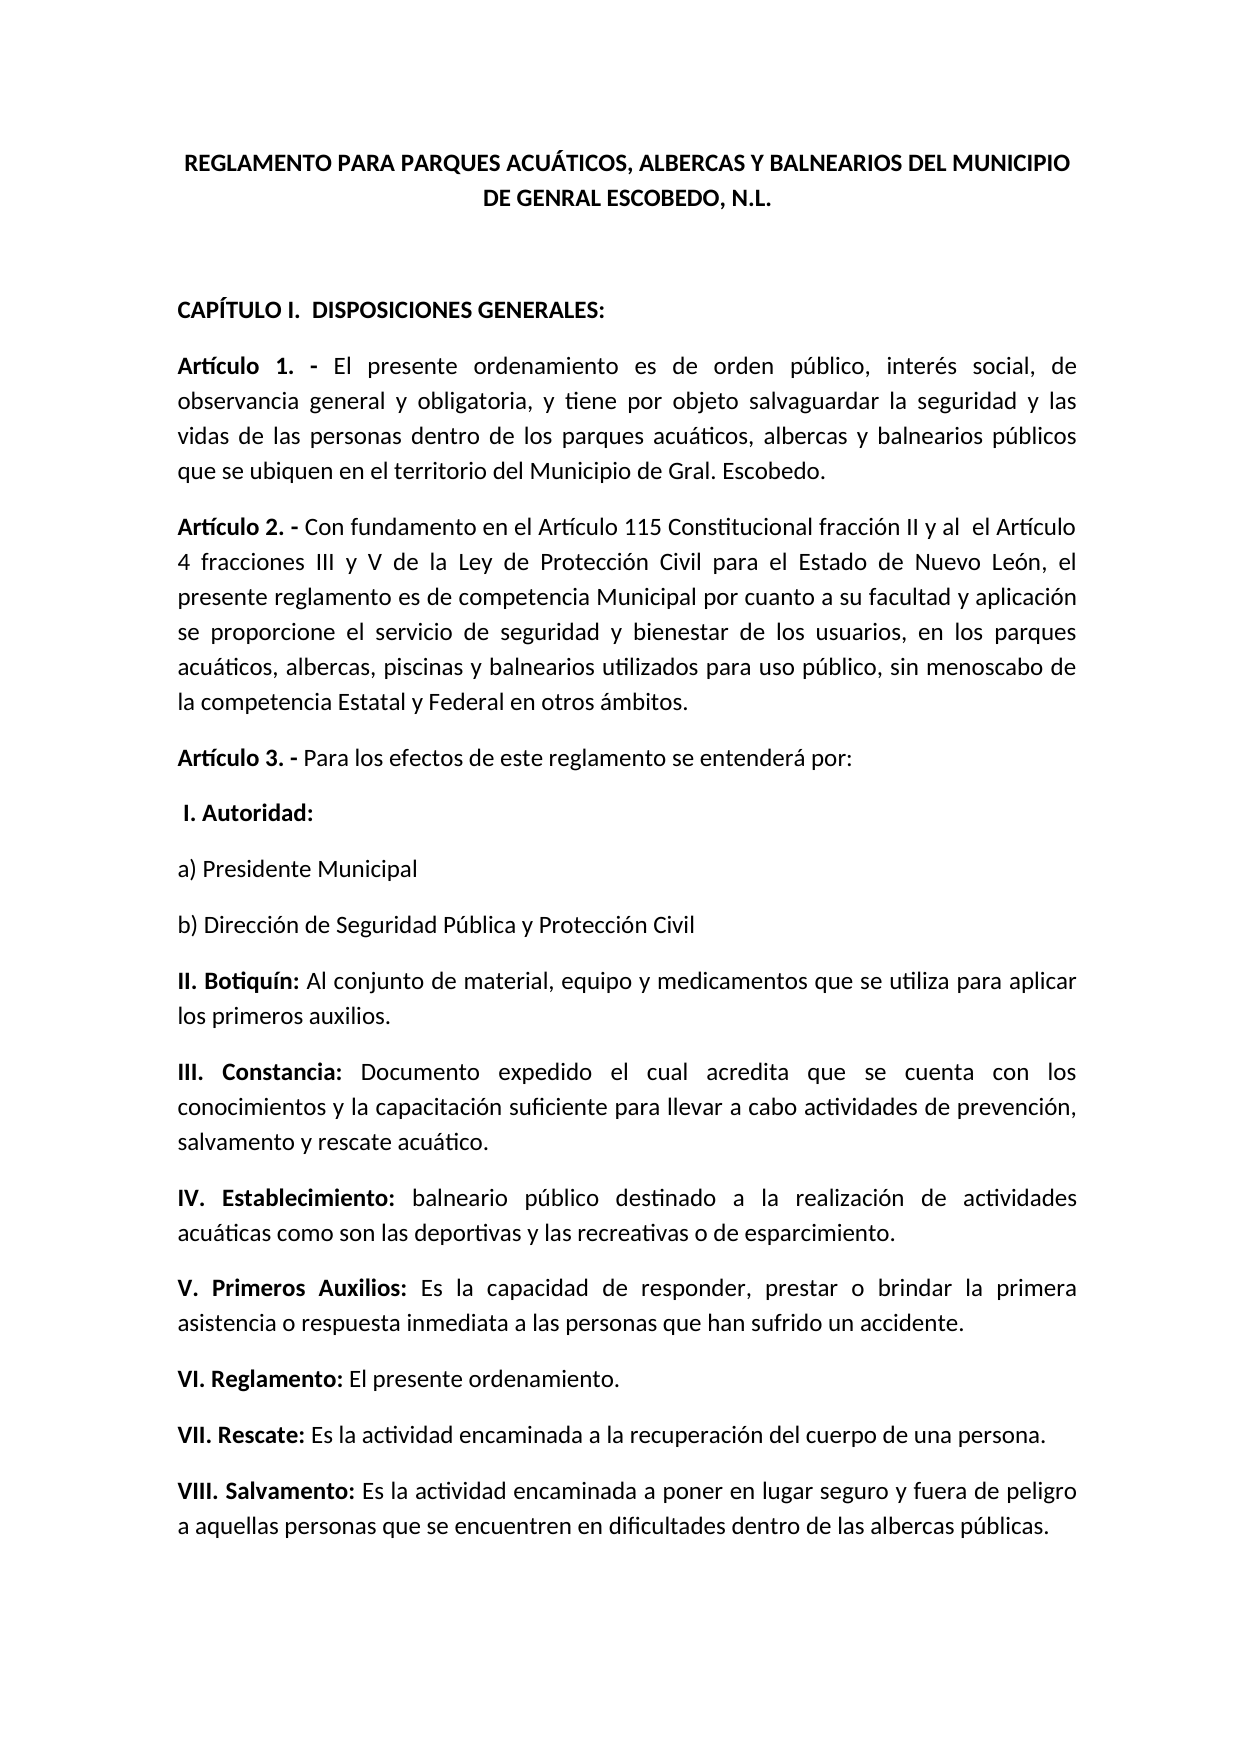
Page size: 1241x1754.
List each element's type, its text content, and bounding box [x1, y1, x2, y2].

text V. Primeros Auxilios: Es la capacidad de responder, prestar o brindar la primera asistencia o respuesta inmediata a las personas que han sufrido un accidente. [177, 1273, 1078, 1338]
text III. Constancia: Documento expedido el cual acredita que se cuenta con los conocimientos y la capacitación suficiente para llevar a cabo actividades de prevención, salvamento y rescate acuático. [177, 1056, 1078, 1156]
text IV. Establecimiento: balneario público destinado a la realización de actividades acuáticas como son las deportivas y las recreativas o de esparcimiento. [177, 1182, 1078, 1247]
text VI. Reglamento: El presente ordenamiento. [177, 1363, 1078, 1394]
text a) Presidente Municipal [177, 853, 1078, 884]
text VIII. Salvamento: Es la actividad encaminada a poner en lugar seguro y fuera de peligro a aquellas personas que se encuentren en dificultades dentro de las albercas públicas. [177, 1475, 1078, 1541]
text I. Autoridad: [177, 798, 1078, 828]
text Artículo 3. - Para los efectos de este reglamento se entenderá por: [177, 742, 1078, 772]
text REGLAMENTO PARA PARQUES ACUÁTICOS, ALBERCAS Y BALNEARIOS DEL MUNICIPIO DE GENRAL ESCOBEDO, N.L. [177, 148, 1078, 213]
text Artículo 2. - Con fundamento en el Artículo 115 Constitucional fracción II y al el Artículo 4 fracciones III y V de la Ley de Protección Civil para el Estado de Nuevo León, el presente reglamento es de competencia Municipal por cuanto a su facultad y aplicación se proporcione el servicio de seguridad y bienestar de los usuarios, en los parques acuáticos, albercas, piscinas y balnearios utilizados para uso público, sin menoscabo de la competencia Estatal y Federal en otros ámbitos. [177, 511, 1078, 716]
text b) Dirección de Seguridad Pública y Protección Civil [177, 909, 1078, 940]
text CAPÍTULO I. DISPOSICIONES GENERALES: [177, 294, 1078, 325]
text Artículo 1. - El presente ordenamiento es de orden público, interés social, de observancia general y obligatoria, y tiene por objeto salvaguardar la seguridad y las vidas de las personas dentro de los parques acuáticos, albercas y balnearios públicos que se ubiquen en el territorio del Municipio de Gral. Escobedo. [177, 350, 1078, 486]
text II. Botiquín: Al conjunto de material, equipo y medicamentos que se utiliza para aplicar los primeros auxilios. [177, 965, 1078, 1031]
text VII. Rescate: Es la actividad encaminada a la recuperación del cuerpo de una persona. [177, 1419, 1078, 1450]
